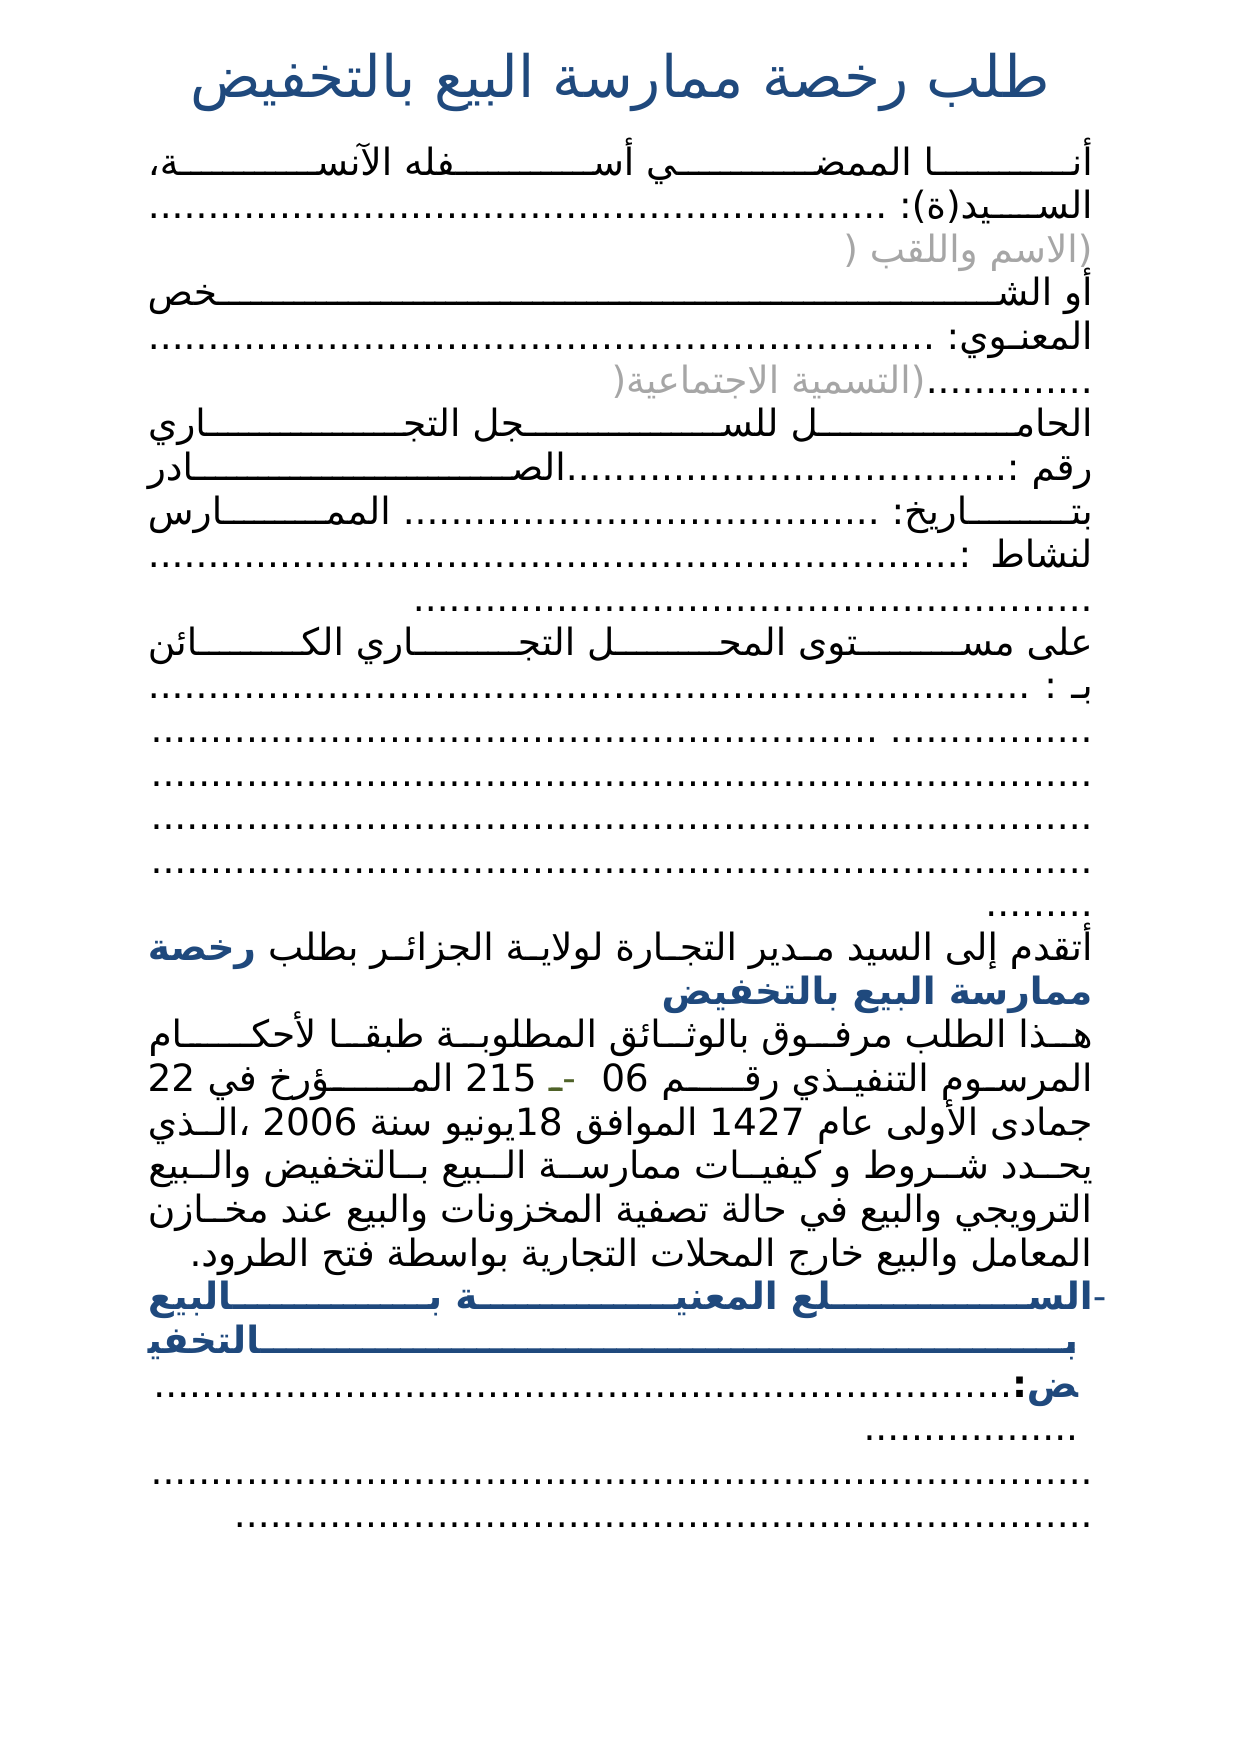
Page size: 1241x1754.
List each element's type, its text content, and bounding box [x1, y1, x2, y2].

text هذا الطلب مرفوق بالوثائق المطلوبة طبقا لأحكــــام المرسوم التنفيذي رقــــم 06 - 215 المــــــؤرخ في 22 جمادى الأولى عام 1427 الموافق 18يونيو سنة 2006 ،الذي يحدد شروط و كيفيات ممارسة البيع بالتخفيض والبيع الترويجي والبيع في حالة تصفية المخزونات والبيع عند مخازن المعامل والبيع خارج المحلات التجارية بواسطة فتح الطرود. [148, 1013, 1092, 1275]
text طلب رخصة ممارسة البيع بالتخفيض [148, 44, 1092, 112]
text أنا الممضي أسفله الآنسة، السيد(ة): ..............................................................(الاسم واللقب ( [148, 140, 1092, 271]
text أو الشخص المعنوي: ................................................................................(التسمية الاجتماعية( [148, 271, 1092, 402]
text ....................................................................................................................................................... [148, 1449, 1092, 1537]
text الحامل للسجل التجاري رقم :.....................................الصادر بتاريخ: ........................................ الممارس لنشاط :............................................................................................................................. [148, 402, 1092, 620]
text أتقدم إلى السيد مدير التجارة لولاية الجزائر بطلب رخصة ممارسة البيع بالتخفيض [148, 926, 1092, 1013]
list السلع المعنية بالبيع بالتخفيض:.......................................................................................... [148, 1275, 1093, 1449]
text على مستوى المحل التجاري الكائن بـ : ........................................................................................... ................................................................................................................................................................................................................................................................................................................... [148, 620, 1092, 926]
